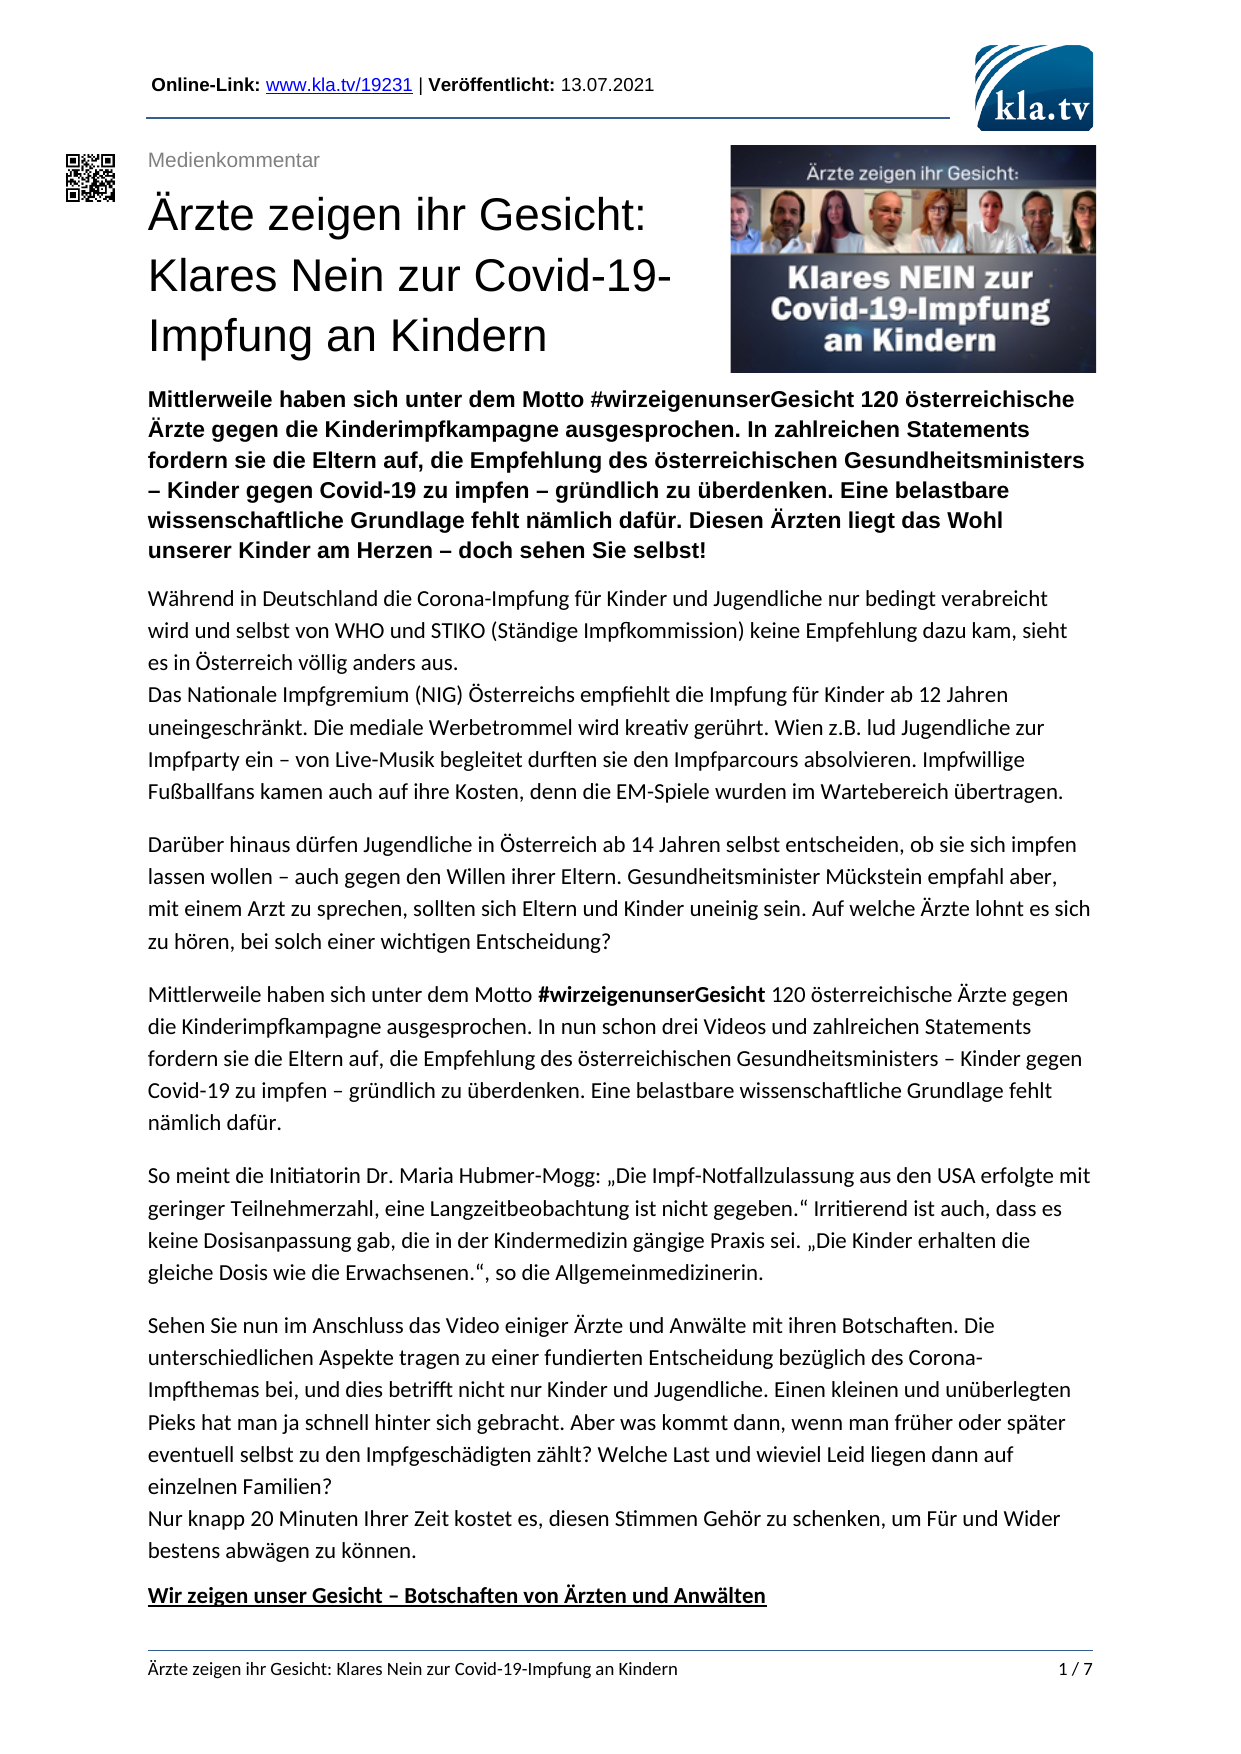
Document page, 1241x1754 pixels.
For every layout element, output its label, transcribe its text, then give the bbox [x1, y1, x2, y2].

text Sehen Sie nun im Anschluss das Video einiger Ärzte und Anwälte mit ihren Botschaften. Die unterschiedlichen Aspekte tragen zu einer fundierten Entscheidung bezüglich des Corona-Impfthemas bei, und dies betrifft nicht nur Kinder und Jugendliche. Einen kleinen und unüberlegten Pieks hat man ja schnell hinter sich gebracht. Aber was kommt dann, wenn man früher oder später eventuell selbst zu den Impfgeschädigten zählt? Welche Last und wieviel Leid liegen dann auf einzelnen Familien? Nur knapp 20 Minuten Ihrer Zeit kostet es, diesen Stimmen Gehör zu schenken, um Für und Wider bestens abwägen zu können. [148, 1311, 1093, 1564]
text Wir zeigen unser Gesicht – Botschaften von Ärzten und Anwälten [148, 1581, 1093, 1609]
text Mittlerweile haben sich unter dem Motto #wirzeigenunserGesicht 120 österreichische Ärzte gegen die Kinderimpfkampagne ausgesprochen. In zahlreichen Statements fordern sie die Eltern auf, die Empfehlung des österreichischen Gesundheitsministers – Kinder gegen Covid-19 zu impfen – gründlich zu überdenken. Eine belastbare wissenschaftliche Grundlage fehlt nämlich dafür. Diesen Ärzten liegt das Wohl unserer Kinder am Herzen – doch sehen Sie selbst! [148, 386, 1093, 563]
text So meint die Initiatorin Dr. Maria Hubmer-Mogg: „Die Impf-Notfallzulassung aus den USA erfolgte mit geringer Teilnehmerzahl, eine Langzeitbeobachtung ist nicht gegeben.“ Irritierend ist auch, dass es keine Dosisanpassung gab, die in der Kindermedizin gängige Praxis sei. „Die Kinder erhalten die gleiche Dosis wie die Erwachsenen.“, so die Allgemeinmedizinerin. [148, 1162, 1093, 1286]
text Medienkommentar [148, 148, 1093, 172]
picture [58, 146, 118, 206]
text Ärzte zeigen ihr Gesicht: Klares Nein zur Covid-19-Impfung an Kindern [148, 188, 1093, 362]
text Darüber hinaus dürfen Jugendliche in Österreich ab 14 Jahren selbst entscheiden, ob sie sich impfen lassen wollen – auch gegen den Willen ihrer Eltern. Gesundheitsminister Mückstein empfahl aber, mit einem Arzt zu sprechen, sollten sich Eltern und Kinder uneinig sein. Auf welche Ärzte lohnt es sich zu hören, bei solch einer wichtigen Entscheidung? [148, 830, 1093, 955]
text Mittlerweile haben sich unter dem Motto #wirzeigenunserGesicht 120 österreichische Ärzte gegen die Kinderimpfkampagne ausgesprochen. In nun schon drei Videos und zahlreichen Statements fordern sie die Eltern auf, die Empfehlung des österreichischen Gesundheitsministers – Kinder gegen Covid-19 zu impfen – gründlich zu überdenken. Eine belastbare wissenschaftliche Grundlage fehlt nämlich dafür. [148, 980, 1093, 1137]
text Während in Deutschland die Corona-Impfung für Kinder und Jugendliche nur bedingt verabreicht wird und selbst von WHO und STIKO (Ständige Impfkommission) keine Empfehlung dazu kam, sieht es in Österreich völlig anders aus. Das Nationale Impfgremium (NIG) Österreichs empfiehlt die Impfung für Kinder ab 12 Jahren uneingeschränkt. Die mediale Werbetrommel wird kreativ gerührt. Wien z.B. lud Jugendliche zur Impfparty ein – von Live-Musik begleitet durften sie den Impfparcours absolvieren. Impfwillige Fußballfans kamen auch auf ihre Kosten, denn die EM-Spiele wurden im Wartebereich übertragen. [148, 584, 1093, 805]
